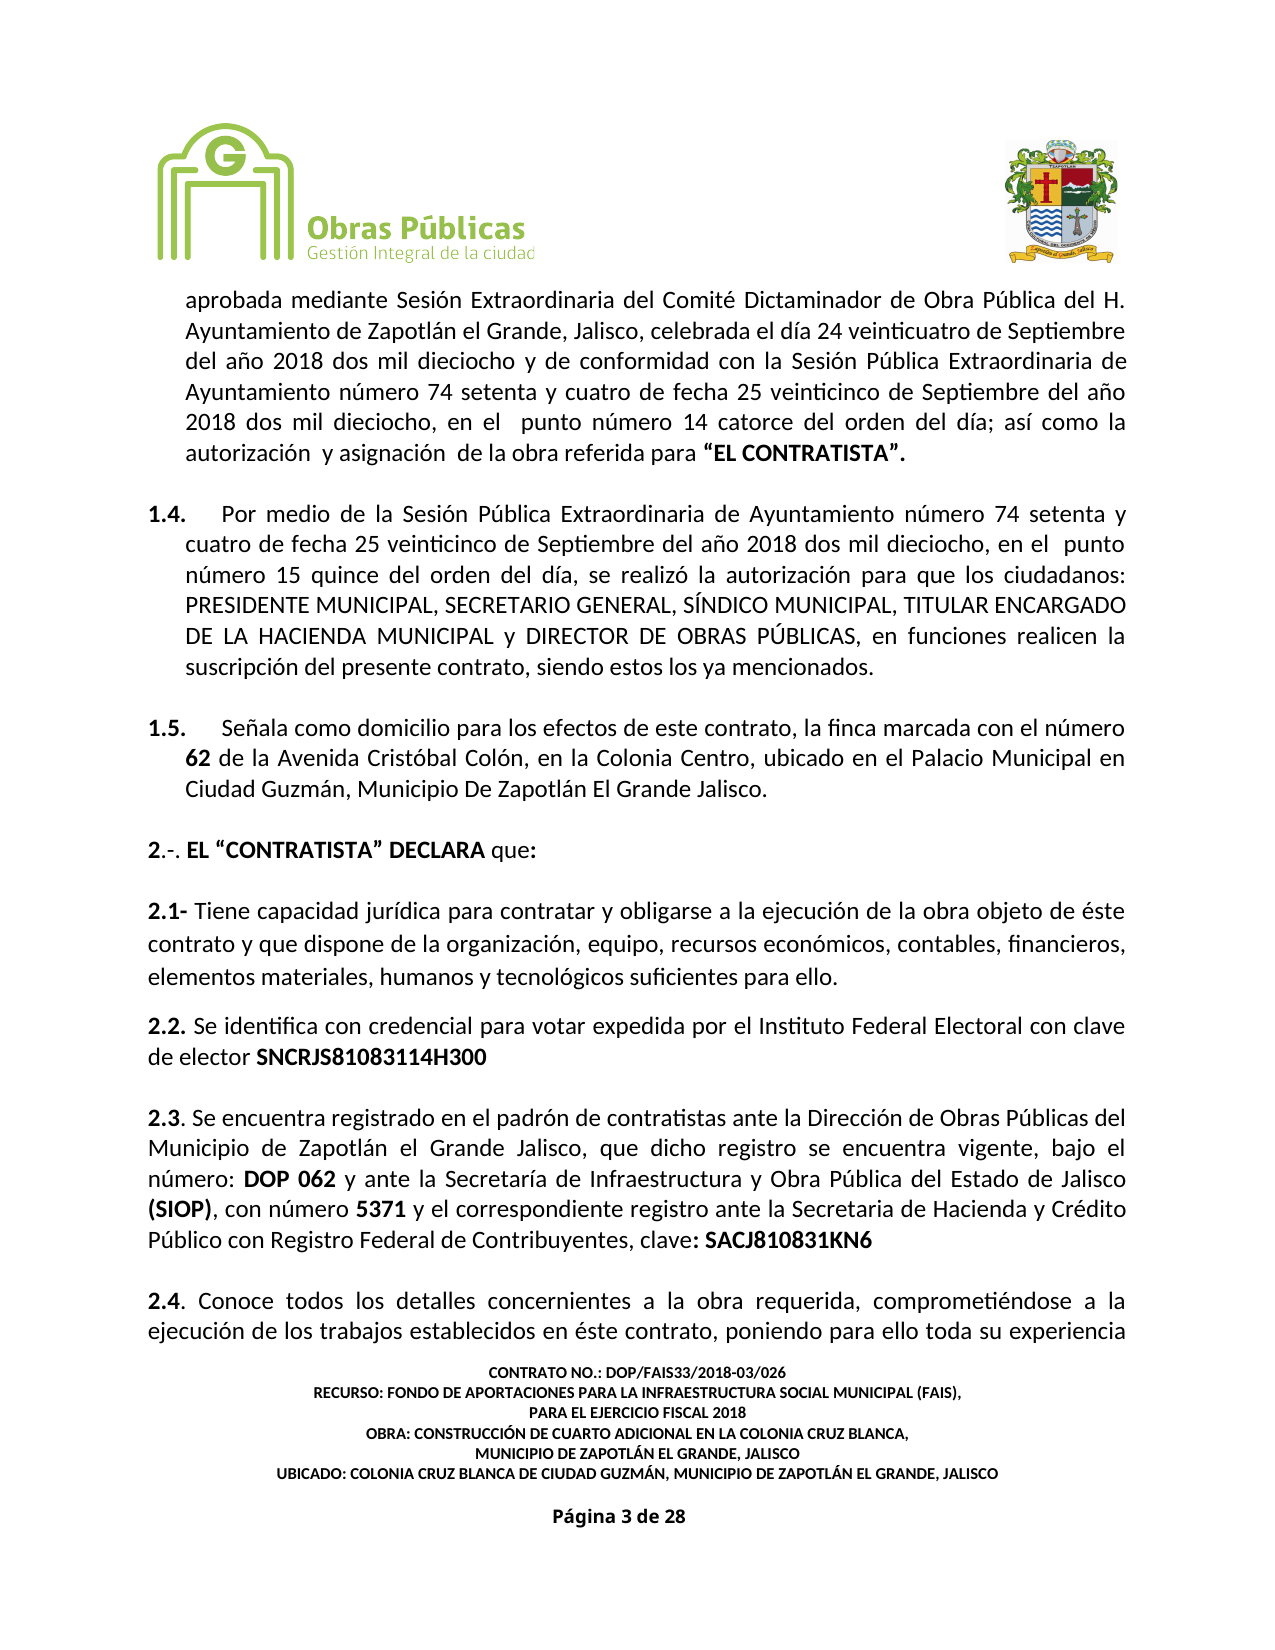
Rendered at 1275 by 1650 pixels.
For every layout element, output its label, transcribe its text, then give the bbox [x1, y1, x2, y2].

text 2.3. Se encuentra registrado en el padrón de contratistas ante la Dirección de Obras Públicas del Municipio de Zapotlán el Grande Jalisco, que dicho registro se encuentra vigente, bajo el número: DOP 062 y ante la Secretaría de Infraestructura y Obra Pública del Estado de Jalisco (SIOP), con número 5371 y el correspondiente registro ante la Secretaria de Hacienda y Crédito Público con Registro Federal de Contribuyentes, clave: SACJ810831KN6 [148, 1102, 1127, 1254]
list Por medio de la Sesión Pública Extraordinaria de Ayuntamiento número 74 setenta y cuatro de fecha 25 veinticinco de Septiembre del año 2018 dos mil dieciocho, en el punto número 15 quince del orden del día, se realizó la autorización para que los ciudadanos: PRESIDENTE MUNICIPAL, SECRETARIO GENERAL, SÍNDICO MUNICIPAL, TITULAR ENCARGADO DE LA HACIENDA MUNICIPAL y DIRECTOR DE OBRAS PÚBLICAS, en funciones realicen la suscripción del presente contrato, siendo estos los ya mencionados. [148, 498, 1127, 681]
text 2.-. EL “CONTRATISTA” DECLARA que: [148, 834, 1127, 864]
picture [1005, 140, 1118, 263]
text 2.1- Tiene capacidad jurídica para contratar y obligarse a la ejecución de la obra objeto de éste contrato y que dispone de la organización, equipo, recursos económicos, contables, financieros, elementos materiales, humanos y tecnológicos suficientes para ello. [148, 895, 1127, 991]
picture [157, 123, 535, 263]
text 2.2. Se identifica con credencial para votar expedida por el Instituto Federal Electoral con clave de elector SNCRJS81083114H300 [148, 1010, 1127, 1071]
list Señala como domicilio para los efectos de este contrato, la finca marcada con el número 62 de la Avenida Cristóbal Colón, en la Colonia Centro, ubicado en el Palacio Municipal en Ciudad Guzmán, Municipio De Zapotlán El Grande Jalisco. [148, 712, 1127, 803]
